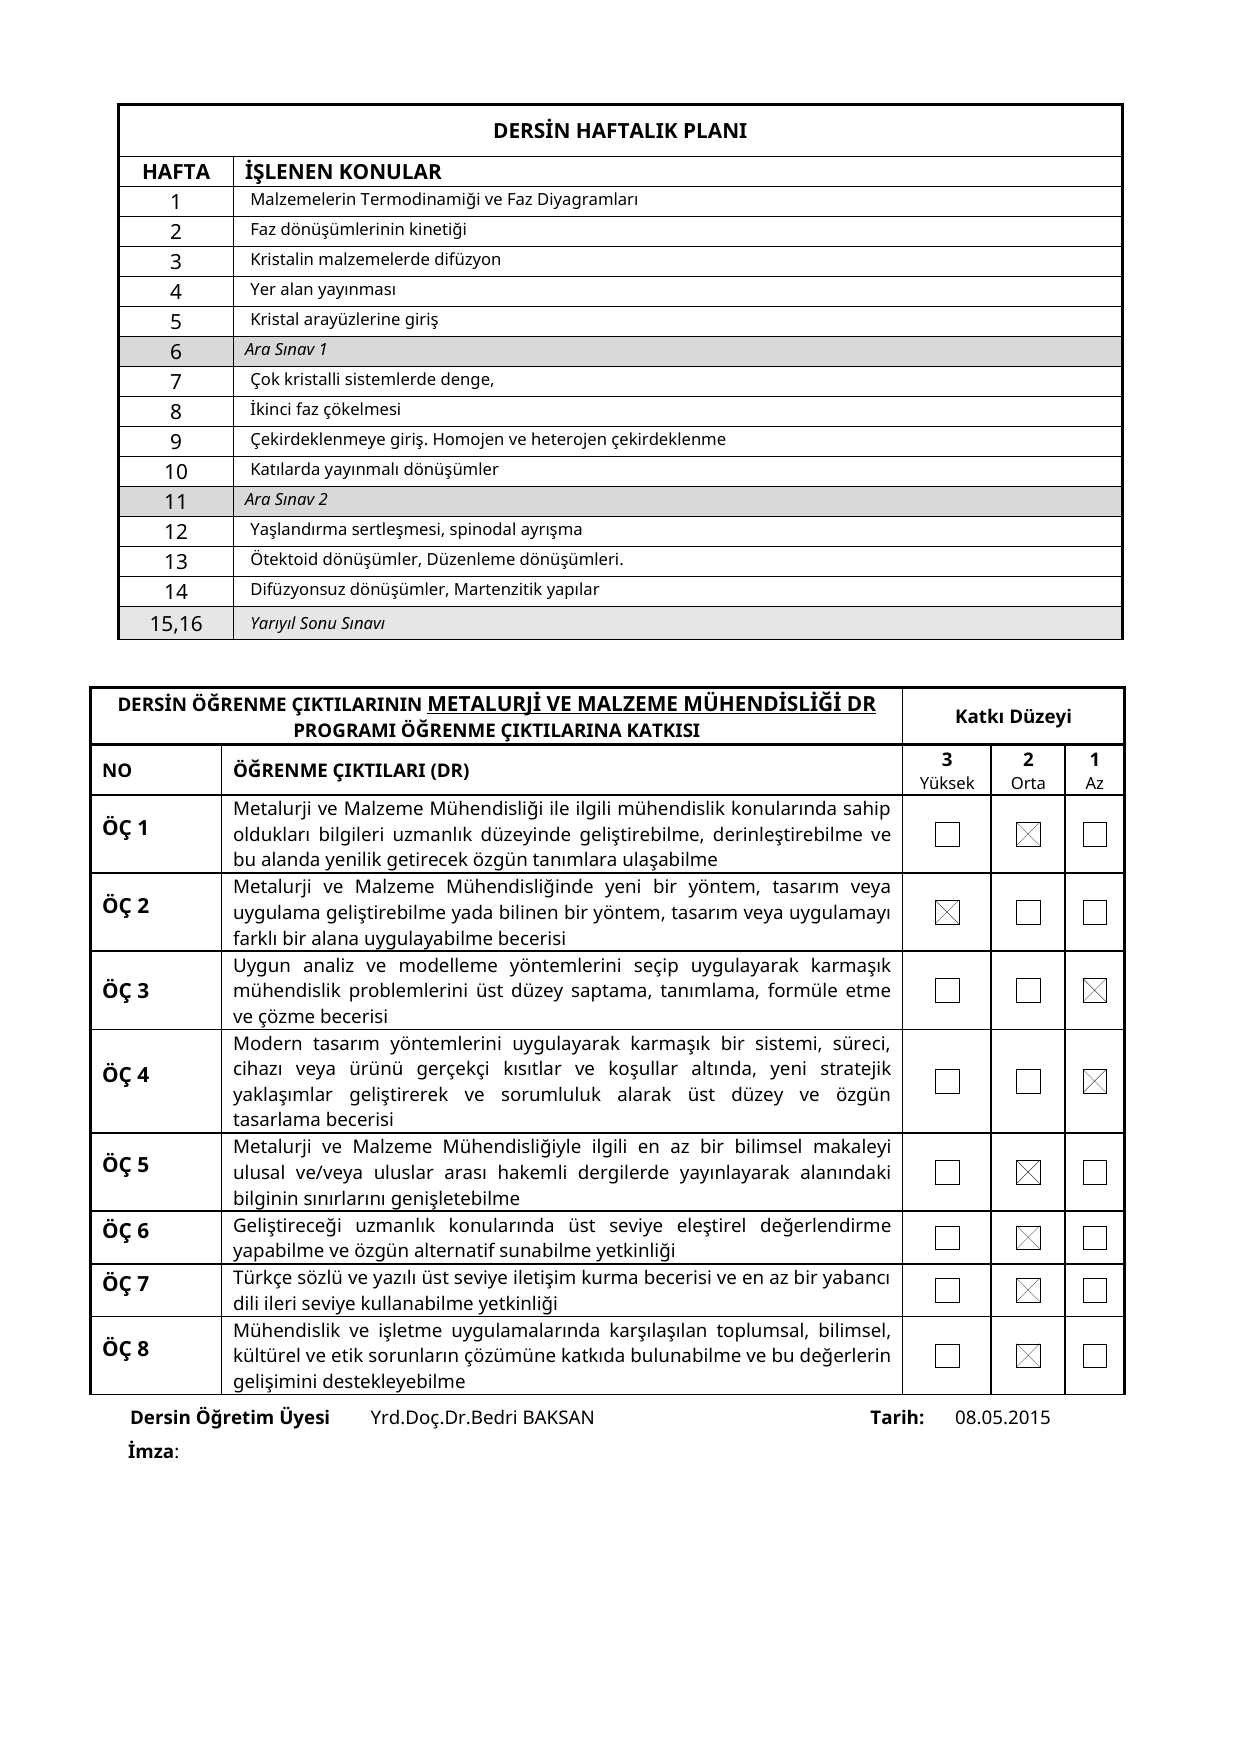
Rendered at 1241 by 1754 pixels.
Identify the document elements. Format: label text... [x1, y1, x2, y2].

table_cell Dersin Öğretim Üyesi [105, 1395, 355, 1439]
table_cell [1066, 952, 1123, 1028]
table_cell 11 [120, 487, 233, 516]
table_cell 12 [120, 517, 233, 546]
table_cell [1066, 874, 1123, 950]
table_cell [903, 1134, 990, 1210]
text İmza: [118, 1439, 1122, 1464]
table_cell [992, 1212, 1064, 1263]
table_cell ÖÇ 4 [92, 1030, 221, 1132]
table_cell [992, 952, 1064, 1028]
table_cell [1066, 1212, 1123, 1263]
table_cell Geliştireceği uzmanlık konularında üst seviye eleştirel değerlendirme yapabilme ve özgün alternatif sunabilme yetkinliği [222, 1212, 902, 1263]
table_cell Yarıyıl Sonu Sınavı [234, 607, 1121, 639]
table_cell [1066, 1317, 1123, 1394]
table_cell [903, 1212, 990, 1263]
table_cell Metalurji ve Malzeme Mühendisliğinde yeni bir yöntem, tasarım veya uygulama geliştirebilme yada bilinen bir yöntem, tasarım veya uygulamayı farklı bir alana uygulayabilme becerisi [222, 874, 902, 950]
table_cell NO [92, 746, 221, 794]
table_cell 5 [120, 307, 233, 336]
table_cell Çok kristalli sistemlerde denge, [234, 367, 1121, 396]
table_cell [903, 1265, 990, 1316]
table_cell ÖÇ 2 [92, 874, 221, 950]
table_cell Kristalin malzemelerde difüzyon [234, 247, 1121, 276]
table_cell [1066, 1134, 1123, 1210]
table_cell 1 [120, 187, 233, 216]
table_cell Uygun analiz ve modelleme yöntemlerini seçip uygulayarak karmaşık mühendislik problemlerini üst düzey saptama, tanımlama, formüle etme ve çözme becerisi [222, 952, 902, 1028]
table_header Katkı Düzeyi [903, 689, 1123, 743]
table_cell 9 [120, 427, 233, 456]
table_cell 4 [120, 277, 233, 306]
table_cell Katılarda yayınmalı dönüşümler [234, 457, 1121, 486]
table_cell ÖÇ 6 [92, 1212, 221, 1263]
table_cell 1 Az [1066, 746, 1123, 794]
table_cell 7 [120, 367, 233, 396]
table_cell [903, 874, 990, 950]
table_cell 8 [120, 397, 233, 426]
table_cell [992, 874, 1064, 950]
table_cell Yer alan yayınması [234, 277, 1121, 306]
table_cell [1066, 1265, 1123, 1316]
table_cell Difüzyonsuz dönüşümler, Martenzitik yapılar [234, 577, 1121, 606]
table_cell Metalurji ve Malzeme Mühendisliği ile ilgili mühendislik konularında sahip oldukları bilgileri uzmanlık düzeyinde geliştirebilme, derinleştirebilme ve bu alanda yenilik getirecek özgün tanımlara ulaşabilme [222, 796, 902, 872]
table_cell ÖÇ 7 [92, 1265, 221, 1316]
table_cell Ara Sınav 1 [234, 337, 1121, 366]
table_cell [1066, 1030, 1123, 1132]
table_cell Kristal arayüzlerine giriş [234, 307, 1121, 336]
table_cell Metalurji ve Malzeme Mühendisliğiyle ilgili en az bir bilimsel makaleyi ulusal ve/veya uluslar arası hakemli dergilerde yayınlayarak alanındaki bilginin sınırlarını genişletebilme [222, 1134, 902, 1210]
table_cell [903, 952, 990, 1028]
table_cell ÖÇ 3 [92, 952, 221, 1028]
table_cell 10 [120, 457, 233, 486]
table_cell Çekirdeklenmeye giriş. Homojen ve heterojen çekirdeklenme [234, 427, 1121, 456]
table_cell 2 Orta [992, 746, 1064, 794]
table_cell [903, 1030, 990, 1132]
table_cell [992, 796, 1064, 872]
table_cell 2 [120, 217, 233, 246]
table_cell 6 [120, 337, 233, 366]
table_cell [992, 1134, 1064, 1210]
table_cell [992, 1317, 1064, 1394]
table_cell Ara Sınav 2 [234, 487, 1121, 516]
table_cell 3 [120, 247, 233, 276]
table_cell Modern tasarım yöntemlerini uygulayarak karmaşık bir sistemi, süreci, cihazı veya ürünü gerçekçi kısıtlar ve koşullar altında, yeni stratejik yaklaşımlar geliştirerek ve sorumluluk alarak üst düzey ve özgün tasarlama becerisi [222, 1030, 902, 1132]
table_cell [1066, 796, 1123, 872]
table_cell ÖÇ 5 [92, 1134, 221, 1210]
table_cell ÖÇ 8 [92, 1317, 221, 1394]
table_cell Faz dönüşümlerinin kinetiği [234, 217, 1121, 246]
table_cell İkinci faz çökelmesi [234, 397, 1121, 426]
table_cell Malzemelerin Termodinamiği ve Faz Diyagramları [234, 187, 1121, 216]
table_cell İŞLENEN KONULAR [234, 157, 1121, 186]
table_cell [903, 796, 990, 872]
table_cell HAFTA [120, 157, 233, 186]
table_header DERSİN ÖĞRENME ÇIKTILARININ METALURJİ VE MALZEME MÜHENDİSLİĞİ DR PROGRAMI ÖĞRENME ÇIKTILARINA KATKISI [92, 689, 902, 743]
table_cell [992, 1030, 1064, 1132]
table_cell 08.05.2015 [939, 1394, 1165, 1439]
table_cell Yaşlandırma sertleşmesi, spinodal ayrışma [234, 517, 1121, 546]
table_cell Ötektoid dönüşümler, Düzenleme dönüşümleri. [234, 547, 1121, 576]
table_cell Yrd.Doç.Dr.Bedri BAKSAN [355, 1395, 855, 1439]
table_cell Mühendislik ve işletme uygulamalarında karşılaşılan toplumsal, bilimsel, kültürel ve etik sorunların çözümüne katkıda bulunabilme ve bu değerlerin gelişimini destekleyebilme [222, 1317, 902, 1394]
table_cell [992, 1265, 1064, 1316]
table_cell 13 [120, 547, 233, 576]
table_cell 14 [120, 577, 233, 606]
table_cell 15,16 [120, 607, 233, 639]
table_cell 3 Yüksek [903, 746, 990, 794]
table_cell ÖĞRENME ÇIKTILARI (DR) [222, 746, 902, 794]
table_cell Tarih: [855, 1395, 939, 1439]
table_header DERSİN HAFTALIK PLANI [120, 106, 1121, 156]
table_cell ÖÇ 1 [92, 796, 221, 872]
table_cell Türkçe sözlü ve yazılı üst seviye iletişim kurma becerisi ve en az bir yabancı dili ileri seviye kullanabilme yetkinliği [222, 1265, 902, 1316]
table_cell [903, 1317, 990, 1394]
